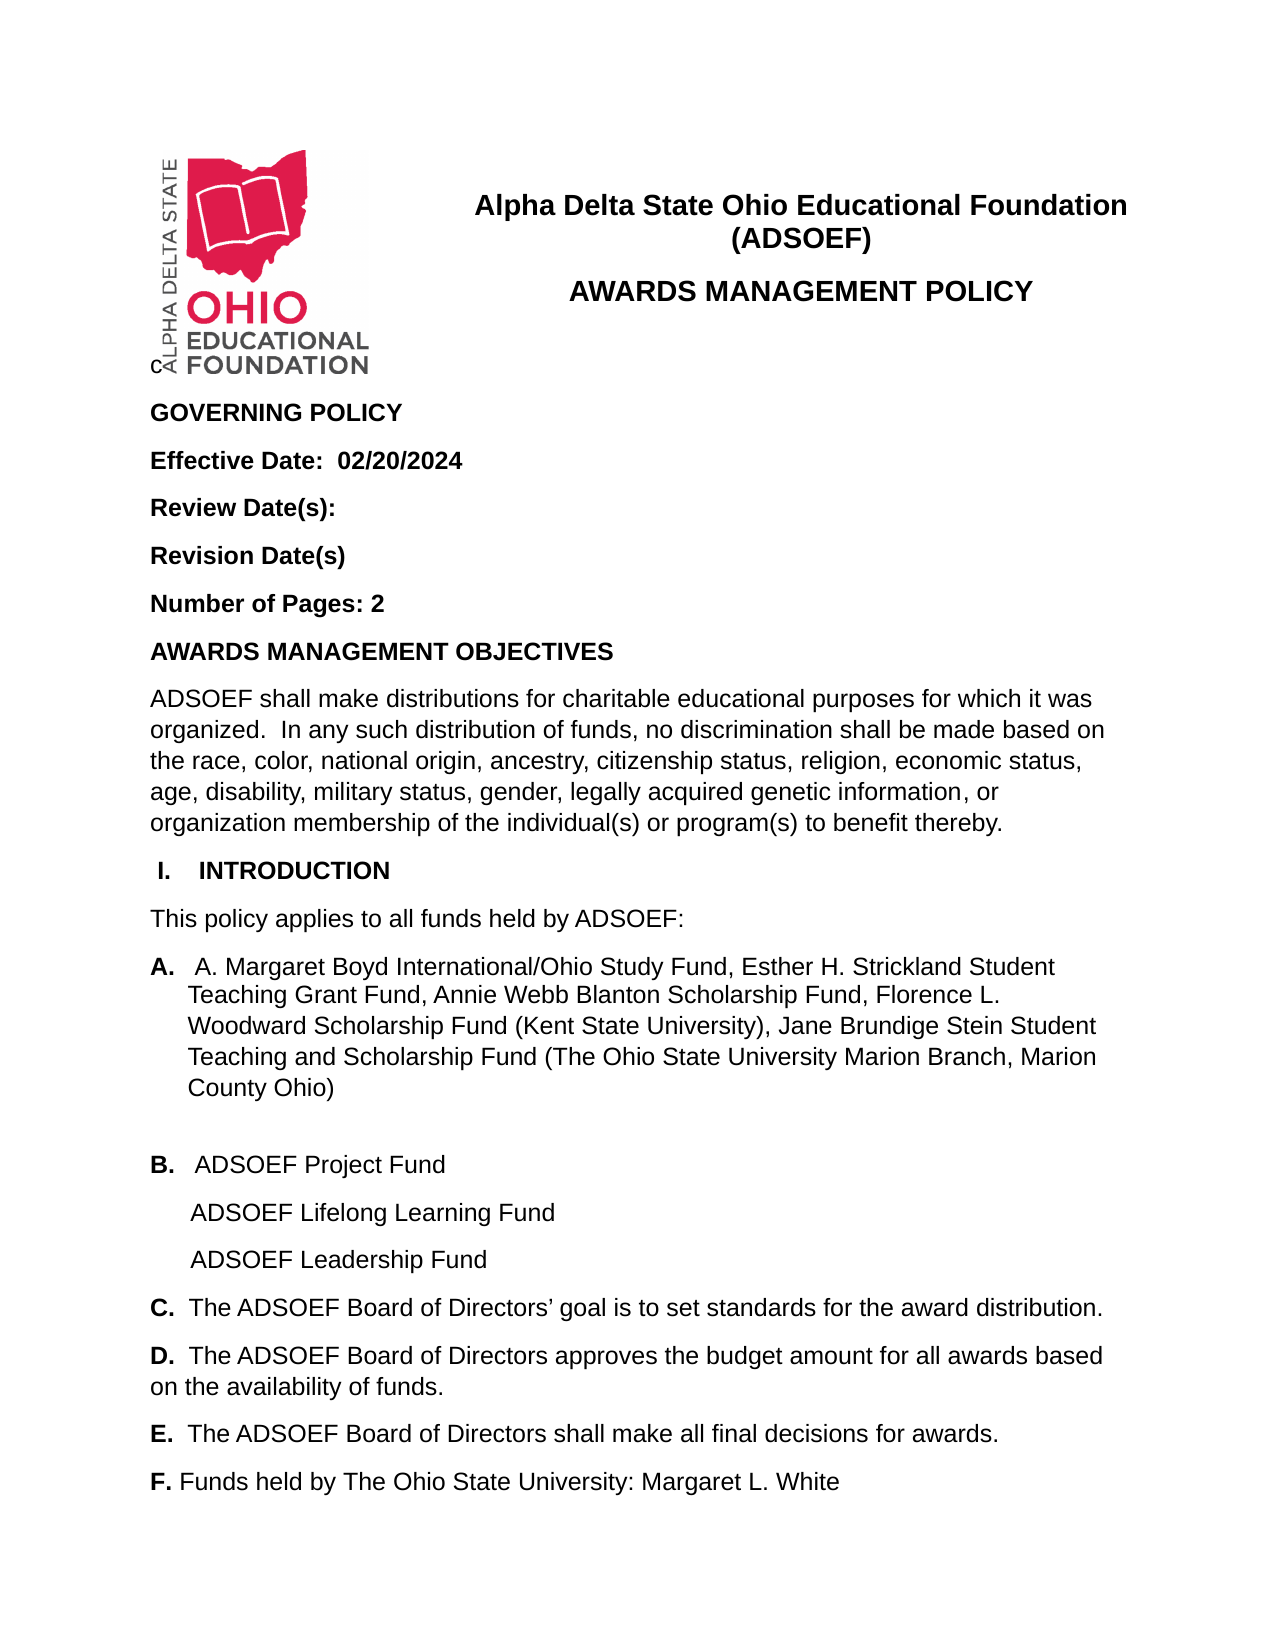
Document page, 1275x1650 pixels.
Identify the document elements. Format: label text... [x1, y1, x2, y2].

text Teaching Grant Fund, Annie Webb Blanton Scholarship Fund, Florence L. Woodward Scholarship Fund (Kent State University), Jane Brundige Stein Student Teaching and Scholarship Fund (The Ohio State University Marion Branch, Marion County Ohio) [187, 980, 1125, 1102]
text E. The ADSOEF Board of Directors shall make all final decisions for awards. [150, 1419, 1125, 1448]
text AWARDS MANAGEMENT OBJECTIVES [150, 637, 1125, 665]
text GOVERNING POLICY [150, 398, 1125, 427]
text c [150, 150, 1125, 379]
text This policy applies to all funds held by ADSOEF: [150, 904, 1125, 933]
text Review Date(s): [150, 493, 1125, 522]
text Number of Pages: 2 [150, 589, 1125, 618]
text I. INTRODUCTION [150, 856, 1125, 885]
text C. The ADSOEF Board of Directors’ goal is to set standards for the award distribution. [150, 1293, 1125, 1322]
text Revision Date(s) [150, 541, 1125, 570]
text ADSOEF Lifelong Learning Fund [150, 1198, 1125, 1226]
text ADSOEF Leadership Fund [150, 1245, 1125, 1274]
text ADSOEF shall make distributions for charitable educational purposes for which it was organized. In any such distribution of funds, no discrimination shall be made based on the race, color, national origin, ancestry, citizenship status, religion, economic status, age, disability, military status, gender, legally acquired genetic information, or organization membership of the individual(s) or program(s) to benefit thereby. [150, 684, 1125, 837]
text F. Funds held by The Ohio State University: Margaret L. White [150, 1467, 1125, 1496]
text B. ADSOEF Project Fund [150, 1150, 1125, 1179]
text A. A. Margaret Boyd International/Ohio Study Fund, Esther H. Strickland Student [150, 952, 1125, 980]
text D. The ADSOEF Board of Directors approves the budget amount for all awards based on the availability of funds. [150, 1341, 1125, 1401]
text Effective Date: 02/20/2024 [150, 446, 1125, 474]
